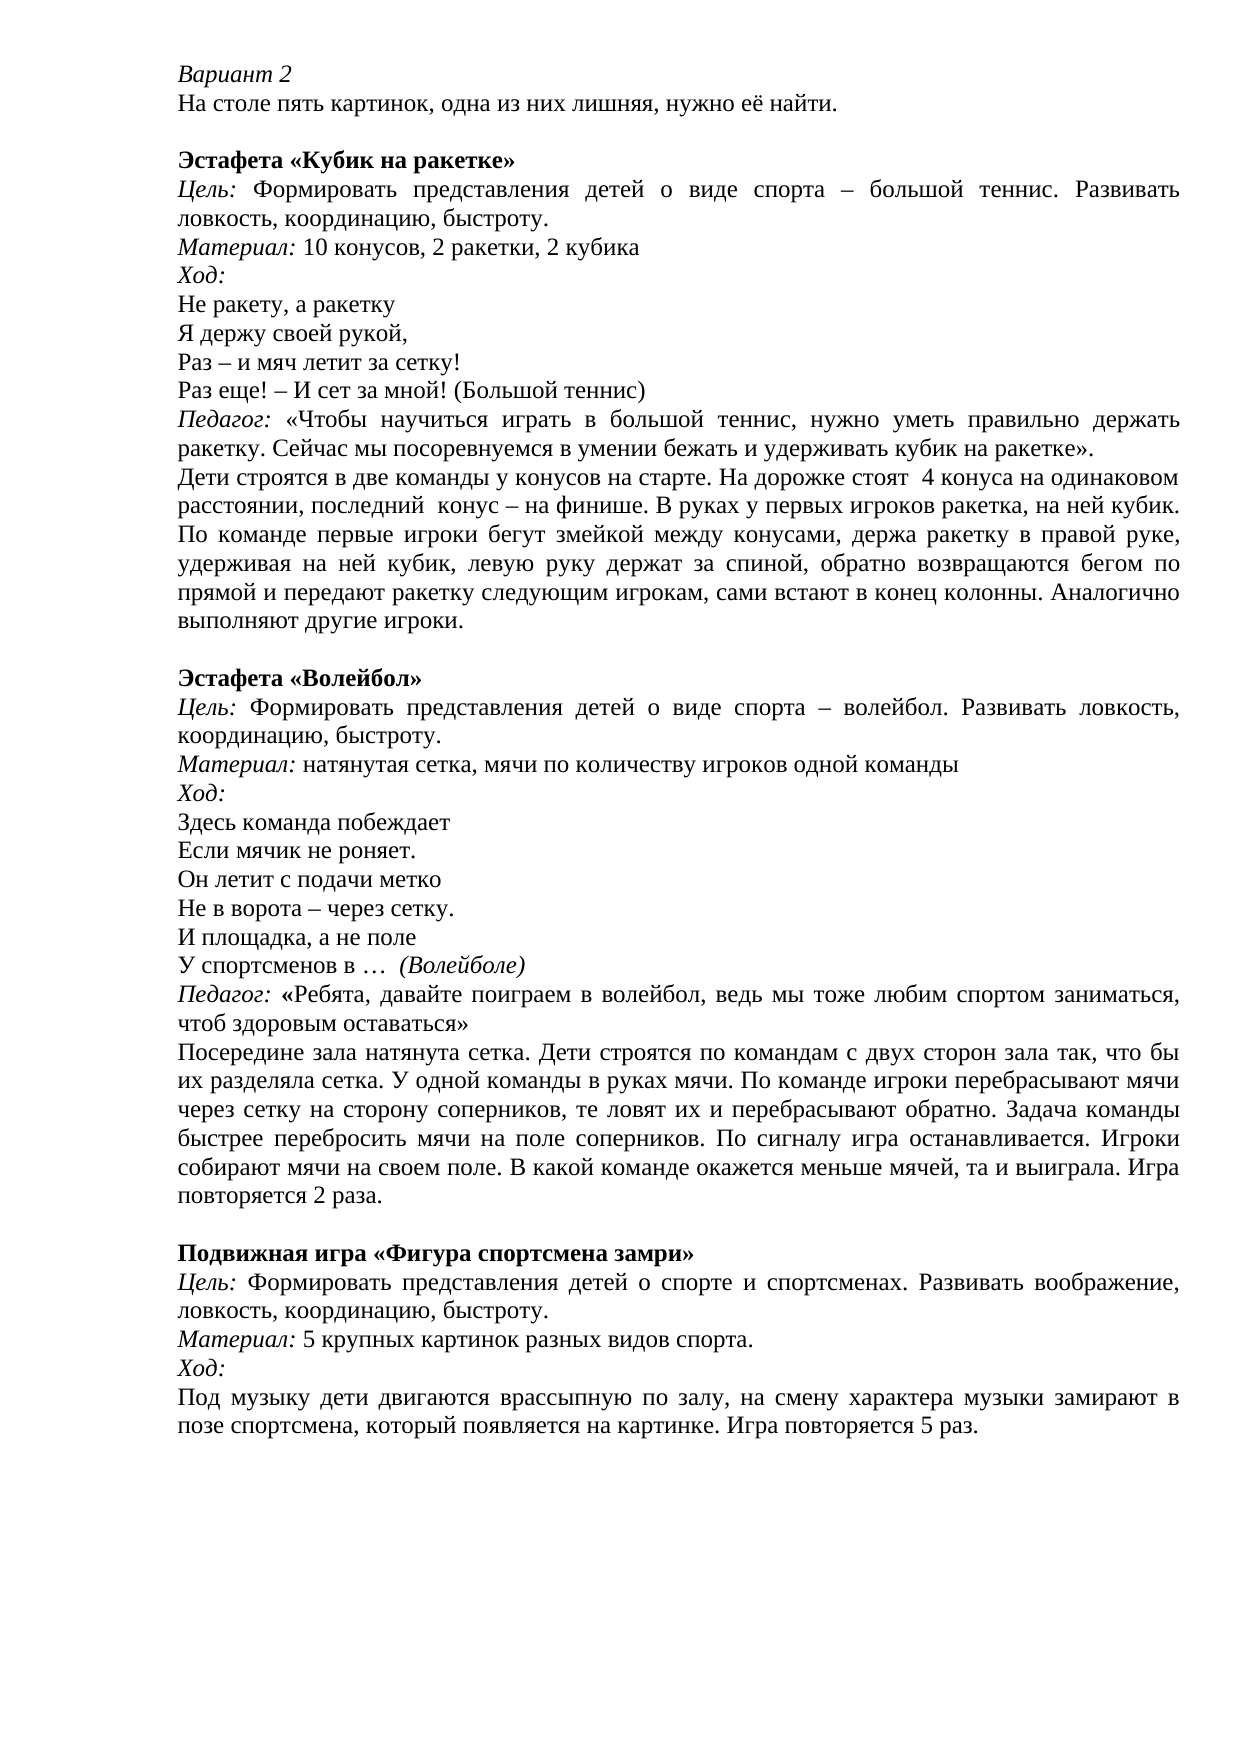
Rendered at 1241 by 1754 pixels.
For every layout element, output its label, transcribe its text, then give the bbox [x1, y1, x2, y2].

text Под музыку дети двигаются врассыпную по залу, на смену характера музыки замирают в позе спортсмена, который появляется на картинке. Игра повторяется 5 раз. [177, 1382, 1181, 1439]
text Материал: натянутая сетка, мячи по количеству игроков одной команды [177, 749, 1181, 778]
text Раз – и мяч летит за сетку! [177, 347, 1181, 375]
text Цель: Формировать представления детей о спорте и спортсменах. Развивать воображение, ловкость, координацию, быстроту. [177, 1267, 1181, 1324]
text У спортсменов в … (Волейболе) [177, 950, 1181, 979]
text Здесь команда побеждает [177, 807, 1181, 835]
text Он летит с подачи метко [177, 864, 1181, 893]
text Дети строятся в две команды у конусов на старте. На дорожке стоят 4 конуса на одинаковом расстоянии, последний конус – на финише. В руках у первых игроков ракетка, на ней кубик. По команде первые игроки бегут змейкой между конусами, держа ракетку в правой руке, удерживая на ней кубик, левую руку держат за спиной, обратно возвращаются бегом по прямой и передают ракетку следующим игрокам, сами встают в конец колонны. Аналогично выполняют другие игроки. [177, 462, 1181, 634]
text Подвижная игра «Фигура спортсмена замри» [177, 1238, 1181, 1267]
text Эстафета «Кубик на ракетке» [177, 145, 1181, 174]
text Не в ворота – через сетку. [177, 893, 1181, 922]
text Если мячик не роняет. [177, 835, 1181, 864]
text Посередине зала натянута сетка. Дети строятся по командам с двух сторон зала так, что бы их разделяла сетка. У одной команды в руках мячи. По команде игроки перебрасывают мячи через сетку на сторону соперников, те ловят их и перебрасывают обратно. Задача команды быстрее перебросить мячи на поле соперников. По сигналу игра останавливается. Игроки собирают мячи на своем поле. В какой команде окажется меньше мячей, та и выиграла. Игра повторяется 2 раза. [177, 1037, 1181, 1209]
text Материал: 10 конусов, 2 ракетки, 2 кубика [177, 232, 1181, 260]
text Цель: Формировать представления детей о виде спорта – волейбол. Развивать ловкость, координацию, быстроту. [177, 692, 1181, 749]
text Педагог: «Чтобы научиться играть в большой теннис, нужно уметь правильно держать ракетку. Сейчас мы посоревнуемся в умении бежать и удерживать кубик на ракетке». [177, 404, 1181, 462]
text На столе пять картинок, одна из них лишняя, нужно её найти. [177, 88, 1181, 117]
text Раз еще! – И сет за мной! (Большой теннис) [177, 375, 1181, 404]
text Я держу своей рукой, [177, 318, 1181, 347]
text Материал: 5 крупных картинок разных видов спорта. [177, 1324, 1181, 1353]
text Ход: [177, 260, 1181, 289]
text Эстафета «Волейбол» [177, 663, 1181, 692]
text Не ракету, а ракетку [177, 289, 1181, 318]
text Вариант 2 [177, 59, 1181, 88]
text И площадка, а не поле [177, 922, 1181, 950]
text Цель: Формировать представления детей о виде спорта – большой теннис. Развивать ловкость, координацию, быстроту. [177, 174, 1181, 232]
text Педагог: «Ребята, давайте поиграем в волейбол, ведь мы тоже любим спортом заниматься, чтоб здоровым оставаться» [177, 979, 1181, 1037]
text Ход: [177, 1353, 1181, 1382]
text Ход: [177, 778, 1181, 807]
